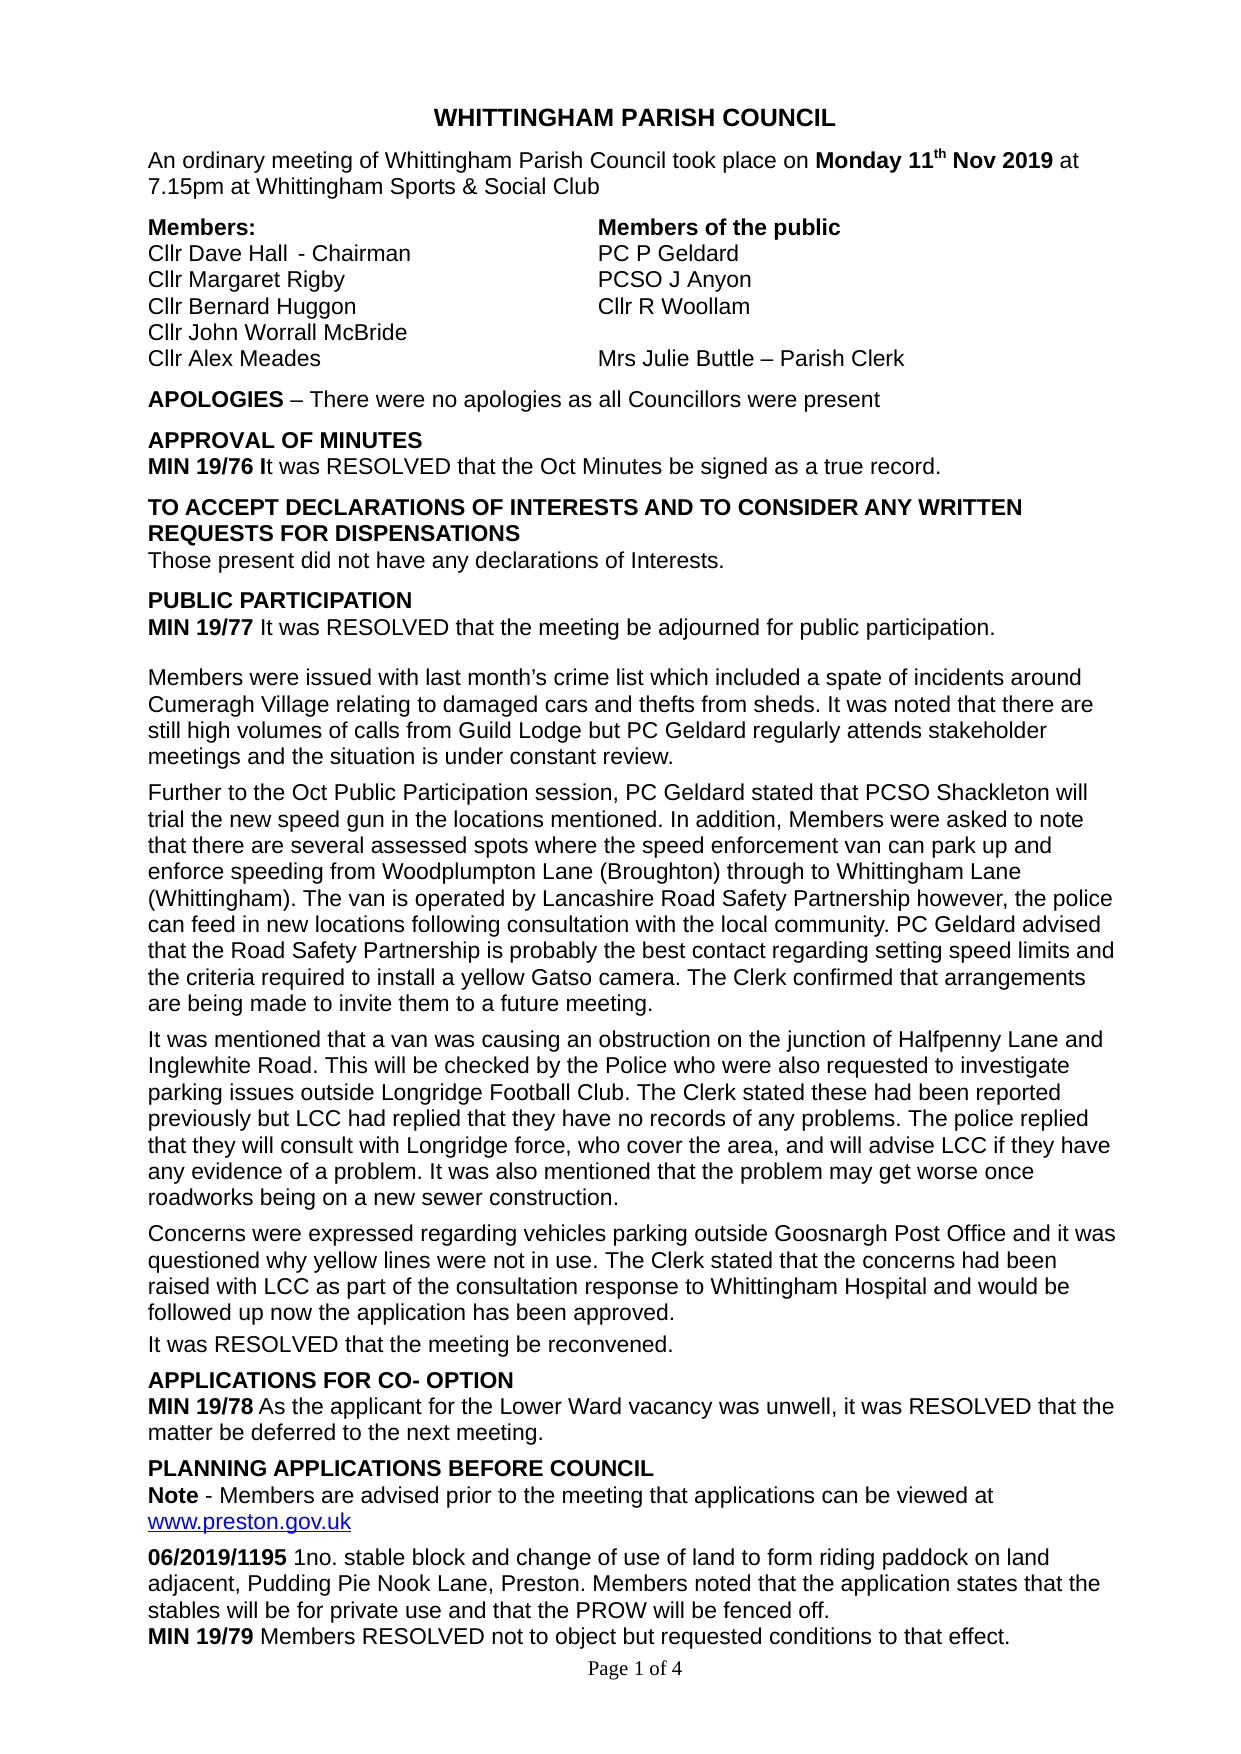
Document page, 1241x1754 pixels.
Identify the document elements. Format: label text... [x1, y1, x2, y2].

list APPLICATIONS FOR Co- OPTION [148, 1367, 1122, 1393]
text Cllr Alex Meades Mrs Julie Buttle – Parish Clerk [148, 345, 1122, 372]
list Members were issued with last month’s crime list which included a spate of incidents around Cumeragh Village relating to damaged cars and thefts from sheds. It was noted that there are still high volumes of calls from Guild Lodge but PC Geldard regularly attends stakeholder meetings and the situation is under constant review. [148, 664, 1122, 769]
text Concerns were expressed regarding vehicles parking outside Goosnargh Post Office and it was questioned why yellow lines were not in use. The Clerk stated that the concerns had been raised with LCC as part of the consultation response to Whittingham Hospital and would be followed up now the application has been approved. [148, 1220, 1122, 1326]
text Cllr Dave Hall - Chairman PC P Geldard [148, 240, 1122, 266]
list MIN 19/79 Members RESOLVED not to object but requested conditions to that effect. [148, 1623, 1122, 1649]
list 06/2019/1195 1no. stable block and change of use of land to form riding paddock on land adjacent, Pudding Pie Nook Lane, Preston. Members noted that the application states that the stables will be for private use and that the PROW will be fenced off. [148, 1544, 1122, 1623]
text Those present did not have any declarations of Interests. [148, 547, 1122, 573]
list MIN 19/77 It was RESOLVED that the meeting be adjourned for public participation. [148, 614, 1122, 640]
text Cllr Margaret Rigby PCSO J Anyon [148, 266, 1122, 293]
list Public participation [148, 587, 1122, 614]
text It was mentioned that a van was causing an obstruction on the junction of Halfpenny Lane and Inglewhite Road. This will be checked by the Police who were also requested to investigate parking issues outside Longridge Football Club. The Clerk stated these had been reported previously but LCC had replied that they have no records of any problems. The police replied that they will consult with Longridge force, who cover the area, and will advise LCC if they have any evidence of a problem. It was also mentioned that the problem may get worse once roadworks being on a new sewer construction. [148, 1026, 1122, 1211]
text An ordinary meeting of Whittingham Parish Council took place on Monday 11th Nov 2019 at 7.15pm at Whittingham Sports & Social Club [148, 147, 1122, 199]
text Approval of Minutes [148, 427, 1122, 453]
list Note - Members are advised prior to the meeting that applications can be viewed at www.preston.gov.uk [148, 1482, 1122, 1534]
text Cllr Bernard Huggon Cllr R Woollam [148, 293, 1122, 319]
text WHITTINGHAM PARISH COUNCIL [148, 103, 1122, 132]
list Further to the Oct Public Participation session, PC Geldard stated that PCSO Shackleton will trial the new speed gun in the locations mentioned. In addition, Members were asked to note that there are several assessed spots where the speed enforcement van can park up and enforce speeding from Woodplumpton Lane (Broughton) through to Whittingham Lane (Whittingham). The van is operated by Lancashire Road Safety Partnership however, the police can feed in new locations following consultation with the local community. PC Geldard advised that the Road Safety Partnership is probably the best contact regarding setting speed limits and the criteria required to install a yellow Gatso camera. The Clerk confirmed that arrangements are being made to invite them to a future meeting. [148, 779, 1122, 1016]
text Cllr John Worrall McBride [148, 319, 1122, 345]
list MIN 19/78 As the applicant for the Lower Ward vacancy was unwell, it was RESOLVED that the matter be deferred to the next meeting. [148, 1393, 1122, 1446]
text Members: Members of the public [148, 214, 1122, 240]
text APOLOGIES – There were no apologies as all Councillors were present [148, 386, 1122, 412]
text MIN 19/76 It was RESOLVED that the Oct Minutes be signed as a true record. [148, 453, 1122, 479]
list PLANNING Applications before council [148, 1455, 1122, 1482]
text It was RESOLVED that the meeting be reconvened. [148, 1331, 1122, 1357]
list TO ACCEPT DECLARATIONS OF INTERESTS AND TO CONSIDER ANY WRITTEN REQUESTS FOR DISPENSATIONS [148, 494, 1122, 547]
